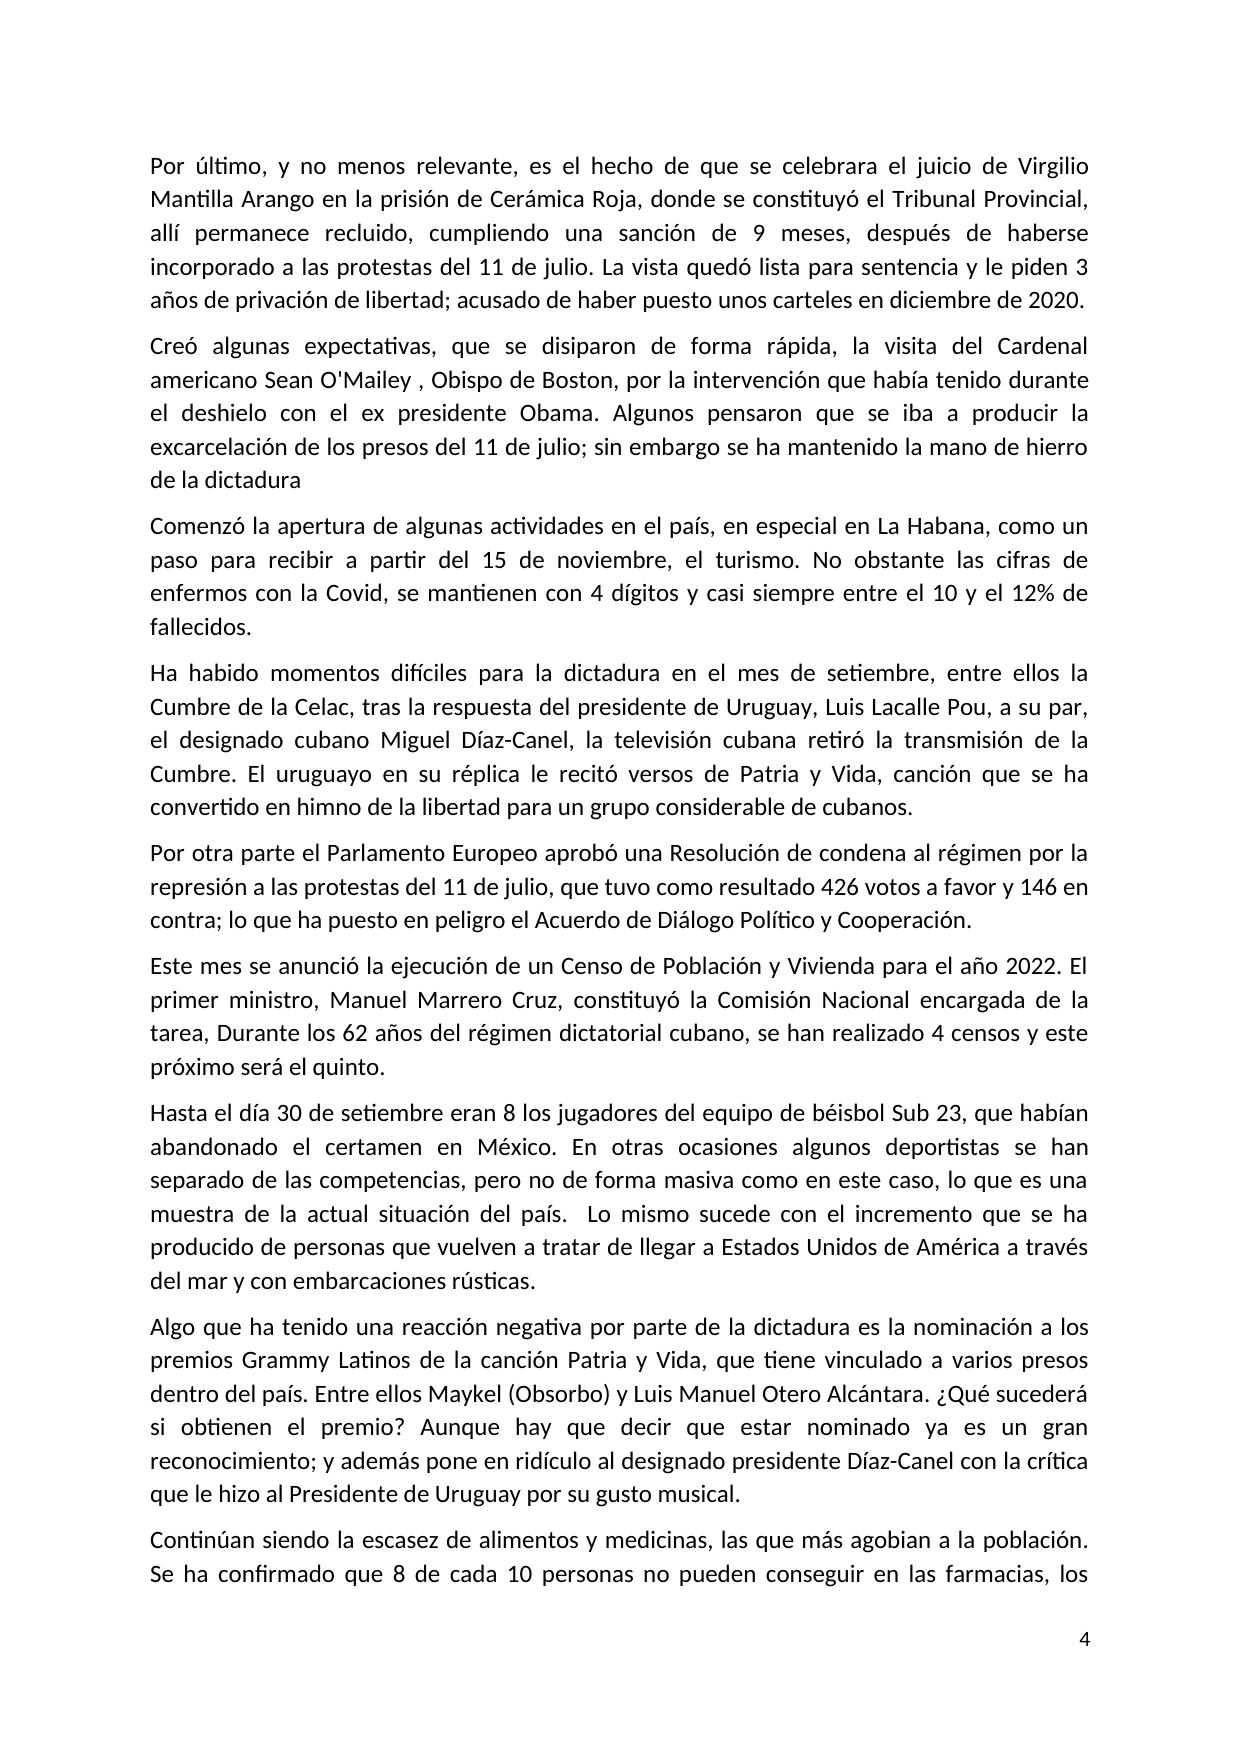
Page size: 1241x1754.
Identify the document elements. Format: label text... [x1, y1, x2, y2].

text Comenzó la apertura de algunas actividades en el país, en especial en La Habana, como un paso para recibir a partir del 15 de noviembre, el turismo. No obstante las cifras de enfermos con la Covid, se mantienen con 4 dígitos y casi siempre entre el 10 y el 12% de fallecidos. [150, 510, 1090, 642]
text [150, 1524, 1090, 1589]
text Creó algunas expectativas, que se disiparon de forma rápida, la visita del Cardenal americano Sean O'Mailey , Obispo de Boston, por la intervención que había tenido durante el deshielo con el ex presidente Obama. Algunos pensaron que se iba a producir la excarcelación de los presos del 11 de julio; sin embargo se ha mantenido la mano de hierro de la dictadura [150, 330, 1090, 495]
text Este mes se anunció la ejecución de un Censo de Población y Vivienda para el año 2022. El primer ministro, Manuel Marrero Cruz, constituyó la Comisión Nacional encargada de la tarea, Durante los 62 años del régimen dictatorial cubano, se han realizado 4 censos y este próximo será el quinto. [150, 950, 1090, 1082]
text Algo que ha tenido una reacción negativa por parte de la dictadura es la nominación a los premios Grammy Latinos de la canción Patria y Vida, que tiene vinculado a varios presos dentro del país. Entre ellos Maykel (Obsorbo) y Luis Manuel Otero Alcántara. ¿Qué sucederá si obtienen el premio? Aunque hay que decir que estar nominado ya es un gran reconocimiento; y además pone en ridículo al designado presidente Díaz-Canel con la crítica que le hizo al Presidente de Uruguay por su gusto musical. [150, 1311, 1090, 1509]
text Por último, y no menos relevante, es el hecho de que se celebrara el juicio de Virgilio Mantilla Arango en la prisión de Cerámica Roja, donde se constituyó el Tribunal Provincial, allí permanece recluido, cumpliendo una sanción de 9 meses, después de haberse incorporado a las protestas del 11 de julio. La vista quedó lista para sentencia y le piden 3 años de privación de libertad; acusado de haber puesto unos carteles en diciembre de 2020. [150, 150, 1090, 315]
text Hasta el día 30 de setiembre eran 8 los jugadores del equipo de béisbol Sub 23, que habían abandonado el certamen en México. En otras ocasiones algunos deportistas se han separado de las competencias, pero no de forma masiva como en este caso, lo que es una muestra de la actual situación del país. Lo mismo sucede con el incremento que se ha producido de personas que vuelven a tratar de llegar a Estados Unidos de América a través del mar y con embarcaciones rústicas. [150, 1097, 1090, 1295]
text Por otra parte el Parlamento Europeo aprobó una Resolución de condena al régimen por la represión a las protestas del 11 de julio, que tuvo como resultado 426 votos a favor y 146 en contra; lo que ha puesto en peligro el Acuerdo de Diálogo Político y Cooperación. [150, 837, 1090, 935]
text Ha habido momentos difíciles para la dictadura en el mes de setiembre, entre ellos la Cumbre de la Celac, tras la respuesta del presidente de Uruguay, Luis Lacalle Pou, a su par, el designado cubano Miguel Díaz-Canel, la televisión cubana retiró la transmisión de la Cumbre. El uruguayo en su réplica le recitó versos de Patria y Vida, canción que se ha convertido en himno de la libertad para un grupo considerable de cubanos. [150, 657, 1090, 822]
